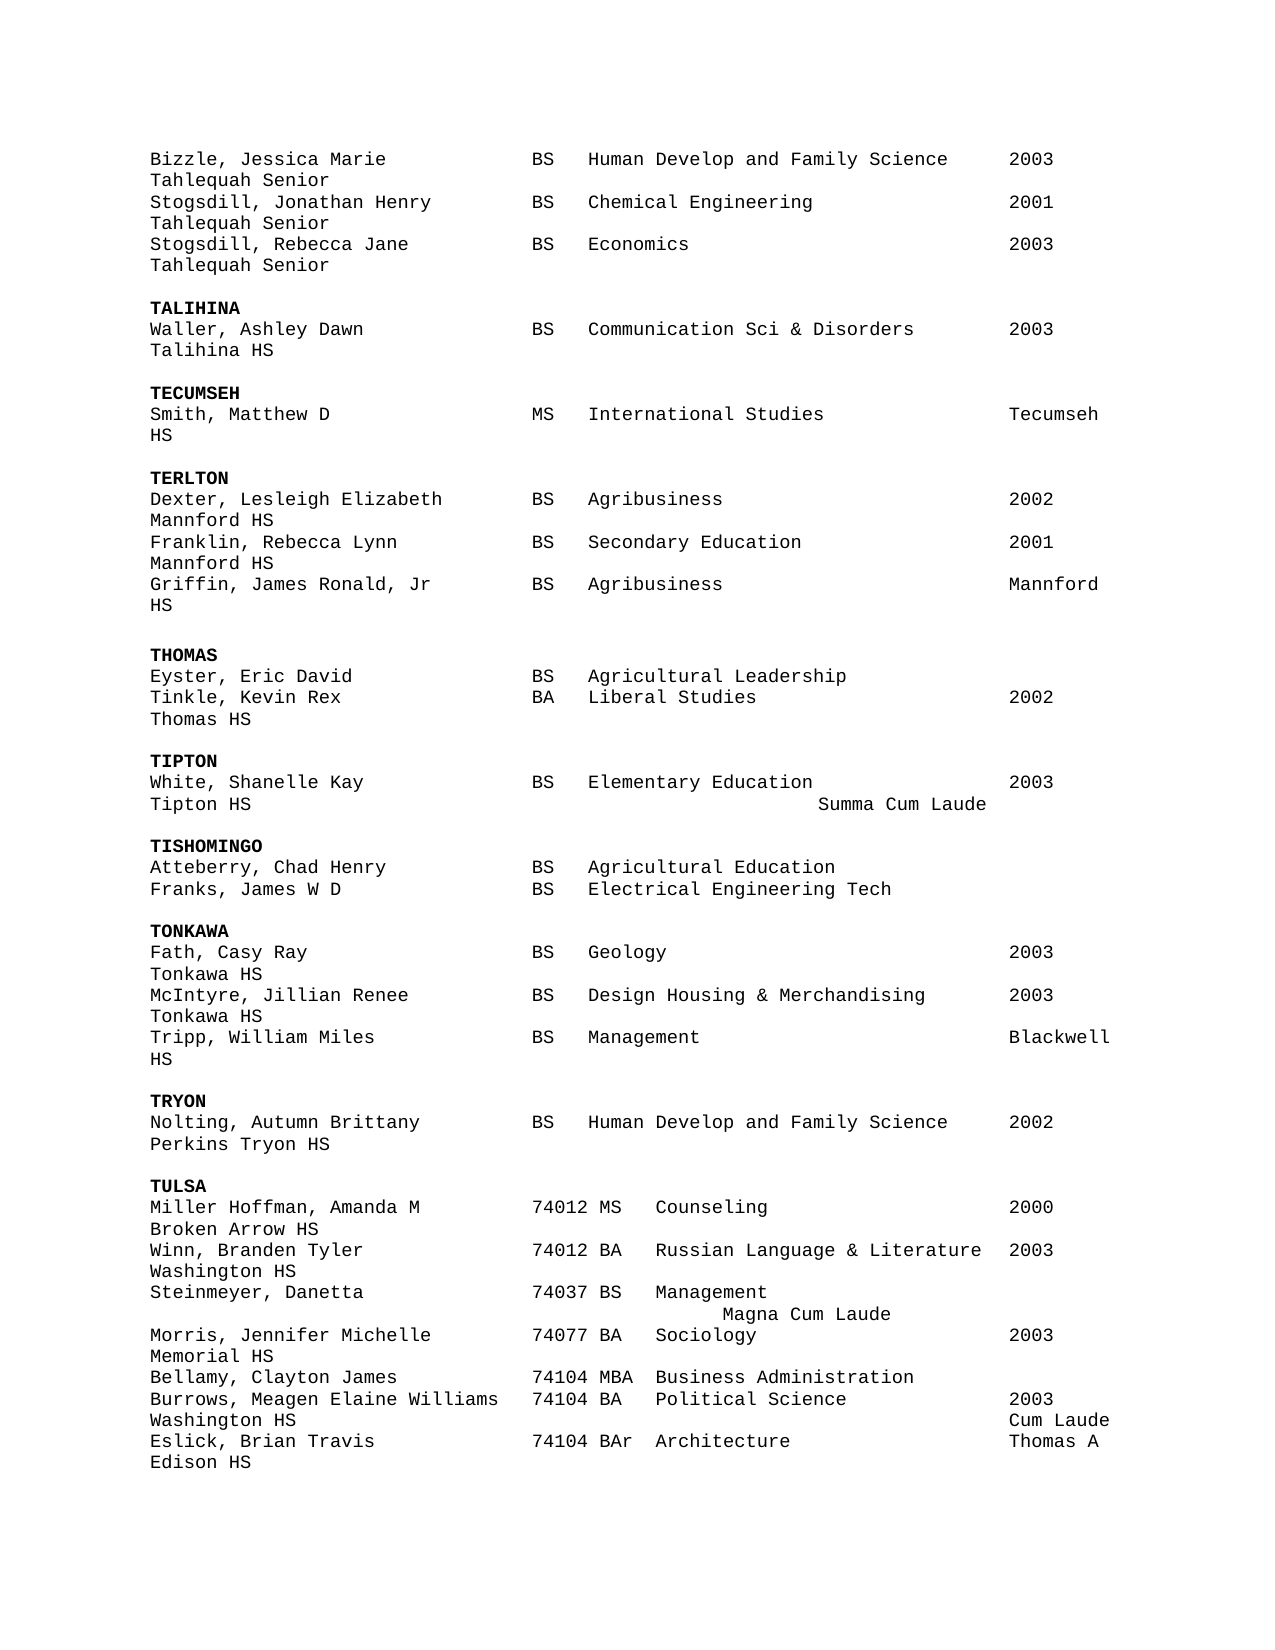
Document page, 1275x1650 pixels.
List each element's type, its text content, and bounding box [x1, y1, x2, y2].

text Bellamy, Clayton James 74104 MBA Business Administration [150, 1368, 1125, 1389]
text Dexter, Lesleigh Elizabeth BS Agribusiness 2002 Mannford HS [150, 490, 1125, 532]
text Stogsdill, Jonathan Henry BS Chemical Engineering 2001 Tahlequah Senior [150, 192, 1125, 235]
text White, Shanelle Kay BS Elementary Education 2003 Tipton HS Summa Cum Laude [150, 773, 1125, 816]
text Waller, Ashley Dawn BS Communication Sci & Disorders 2003 Talihina HS [150, 320, 1125, 362]
text Franks, James W D BS Electrical Engineering Tech [150, 879, 1125, 901]
text Steinmeyer, Danetta 74037 BS Management Magna Cum Laude [150, 1283, 1125, 1326]
text Winn, Branden Tyler 74012 BA Russian Language & Literature 2003 Washington HS [150, 1241, 1125, 1283]
text Burrows, Meagen Elaine Williams 74104 BA Political Science 2003 Washington HS Cum Laude [150, 1389, 1125, 1432]
text TISHOMINGO [150, 837, 1125, 858]
text Fath, Casy Ray BS Geology 2003 Tonkawa HS [150, 943, 1125, 986]
text Smith, Matthew D MS International Studies Tecumseh HS [150, 405, 1125, 447]
text Franklin, Rebecca Lynn BS Secondary Education 2001 Mannford HS [150, 532, 1125, 575]
text Atteberry, Chad Henry BS Agricultural Education [150, 858, 1125, 879]
text TALIHINA [150, 299, 1125, 320]
text TONKAWA [150, 922, 1125, 943]
text TERLTON [150, 469, 1125, 490]
text Eslick, Brian Travis 74104 BAr Architecture Thomas A Edison HS [150, 1432, 1125, 1474]
text Morris, Jennifer Michelle 74077 BA Sociology 2003 Memorial HS [150, 1326, 1125, 1368]
text TRYON [150, 1092, 1125, 1113]
text Griffin, James Ronald, Jr BS Agribusiness Mannford HS [150, 575, 1125, 617]
text Stogsdill, Rebecca Jane BS Economics 2003 Tahlequah Senior [150, 235, 1125, 277]
text THOMAS [150, 646, 1125, 667]
text Tripp, William Miles BS Management Blackwell HS [150, 1028, 1125, 1071]
text Miller Hoffman, Amanda M 74012 MS Counseling 2000 Broken Arrow HS [150, 1198, 1125, 1241]
text Nolting, Autumn Brittany BS Human Develop and Family Science 2002 Perkins Tryon HS [150, 1113, 1125, 1156]
text Tinkle, Kevin Rex BA Liberal Studies 2002 Thomas HS [150, 688, 1125, 731]
text Bizzle, Jessica Marie BS Human Develop and Family Science 2003 Tahlequah Senior [150, 150, 1125, 192]
text TULSA [150, 1177, 1125, 1198]
text TECUMSEH [150, 384, 1125, 405]
text McIntyre, Jillian Renee BS Design Housing & Merchandising 2003 Tonkawa HS [150, 986, 1125, 1028]
text TIPTON [150, 752, 1125, 773]
text Eyster, Eric David BS Agricultural Leadership [150, 667, 1125, 688]
